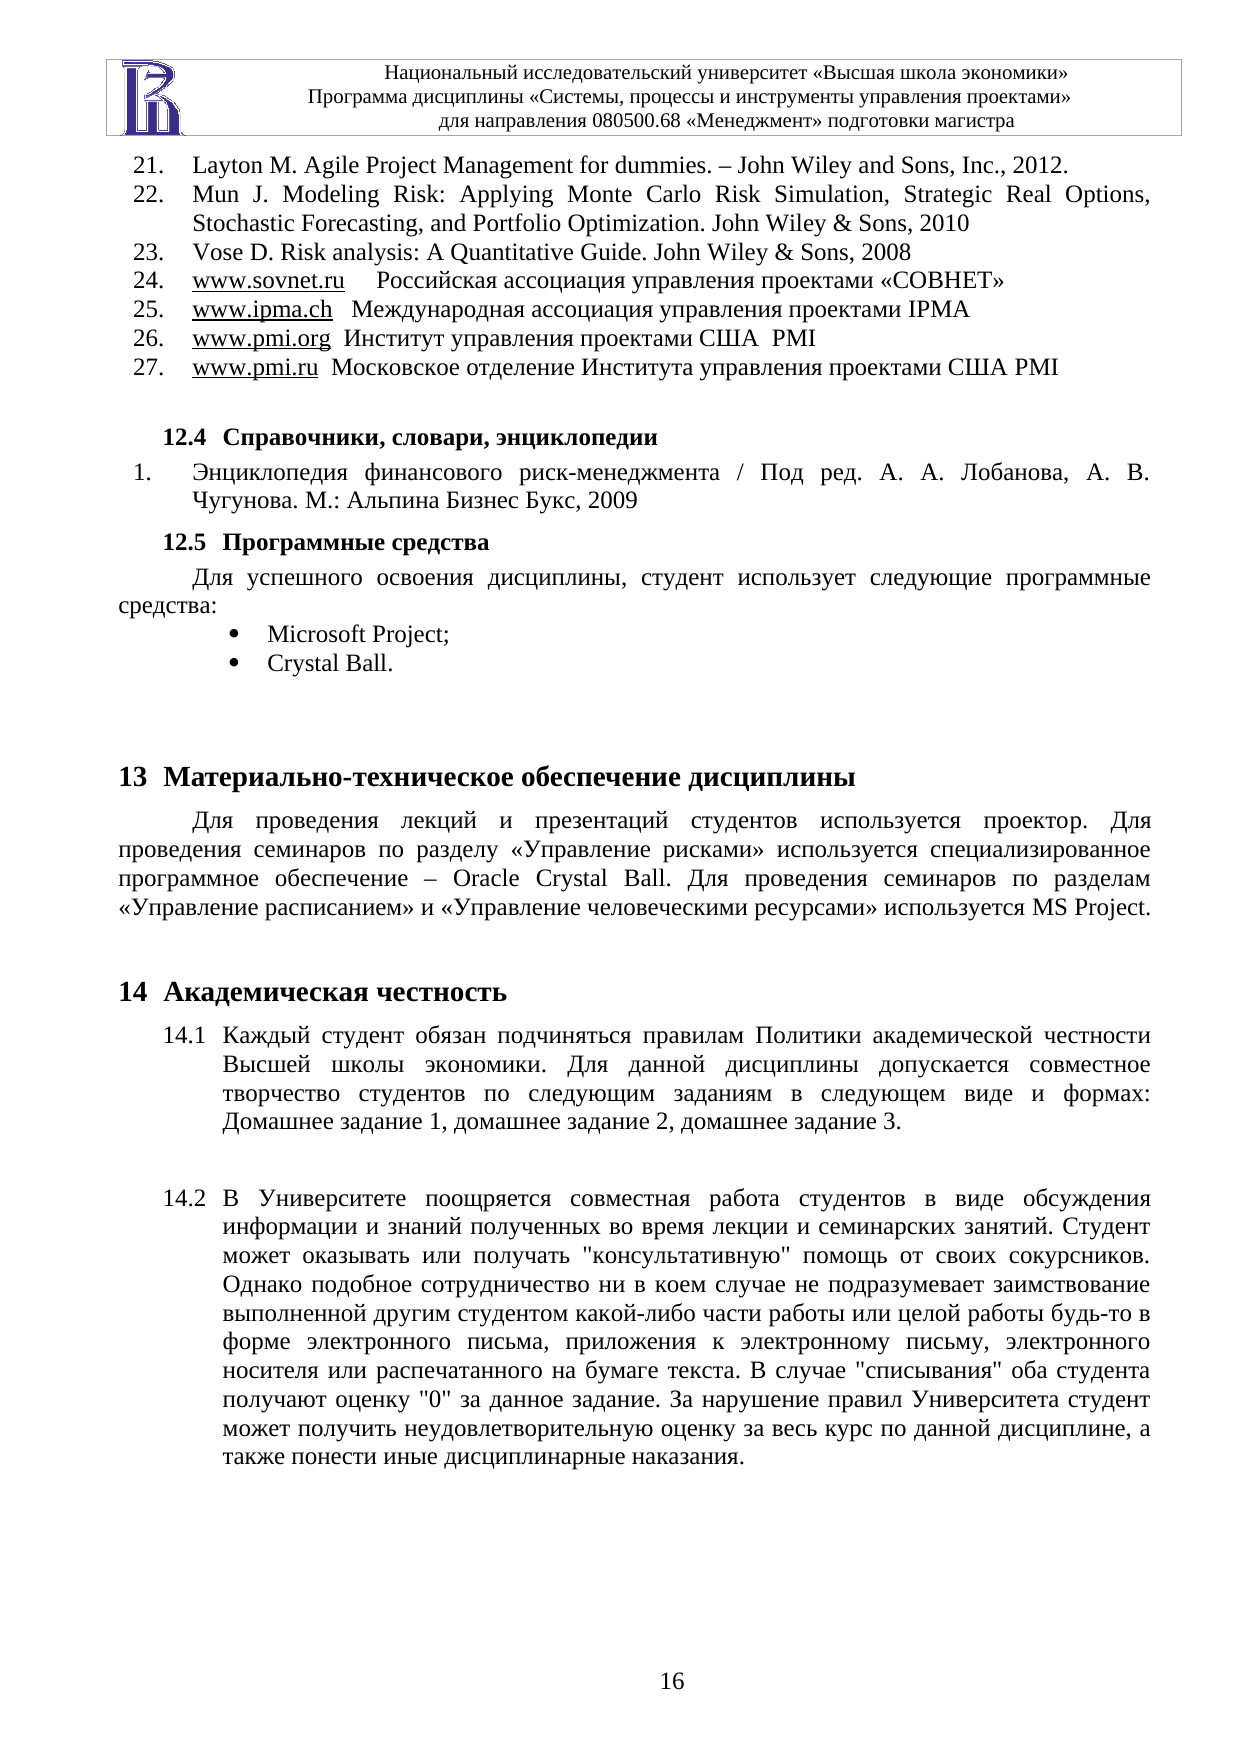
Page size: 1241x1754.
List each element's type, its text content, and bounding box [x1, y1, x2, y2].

subtitle Академическая честность [118, 974, 1152, 1008]
list www.sovnet.ru Российская ассоциация управления проектами «СОВНЕТ» [133, 266, 1152, 294]
list www.ipma.ch Международная ассоциация управления проектами IPMA [133, 294, 1152, 323]
subtitle В Университете поощряется совместная работа студентов в виде обсуждения информации и знаний полученных во время лекции и семинарских занятий. Студент может оказывать или получать "консультативную" помощь от своих сокурсников. Однако подобное сотрудничество ни в коем случае не подразумевает заимствование выполненной другим студентом какой-либо части работы или целой работы будь-то в форме электронного письма, приложения к электронному письму, электронного носителя или распечатанного на бумаге текста. В случае "списывания" оба студента получают оценку "0" за данное задание. За нарушение правил Университета студент может получить неудовлетворительную оценку за весь курс по данной дисциплине, а также понести иные дисциплинарные наказания. [162, 1183, 1152, 1470]
list www.pmi.org Институт управления проектами США PMI [133, 323, 1152, 352]
text Microsoft Project; [229, 619, 1152, 648]
text р. Для проведения семинаров по разделу «Управление рисками» используется специализированное программное обеспечение – Oracle Crystal Ball. Для проведения семинаров по разделам «Управление расписанием» и «Управление человеческими ресурсами» используется MS Project. [118, 805, 1152, 920]
text Crystal Ball. [229, 648, 1152, 677]
list Vose D. Risk analysis: A Quantitative Guide. John Wiley & Sons, 2008 [133, 237, 1152, 266]
list www.pmi.ru Московское отделение Института управления проектами США PMI [133, 352, 1152, 381]
subtitle Каждый студент обязан подчиняться правилам Политики академической честности Высшей школы экономики. Для данной дисциплины допускается совместное творчество студентов по следующим заданиям в следующем виде и формах: Домашнее задание 1, домашнее задание 2, домашнее задание 3. [162, 1020, 1152, 1135]
picture [118, 60, 187, 136]
list Энциклопедия финансового риск-менеджмента / Под ред. А. А. Лобанова, А. В. Чугунова. М.: Альпина Бизнес Букс, 2009 [133, 457, 1152, 514]
text Для успешного освоения дисциплины, студент использует следующие программные средства: [118, 562, 1152, 619]
subtitle Материально-техническое обеспечение дисциплины [118, 759, 1152, 793]
list Mun J. Modeling Risk: Applying Monte Carlo Risk Simulation, Strategic Real Options, Stochastic Forecasting, and Portfolio Optimization. John Wiley & Sons, 2010 [133, 179, 1152, 237]
subtitle Программные средства [162, 527, 1152, 556]
subtitle Справочники, словари, энциклопедии [162, 422, 1152, 451]
list Layton M. Agile Project Management for dummies. – John Wiley and Sons, Inc., 2012. [133, 151, 1152, 179]
